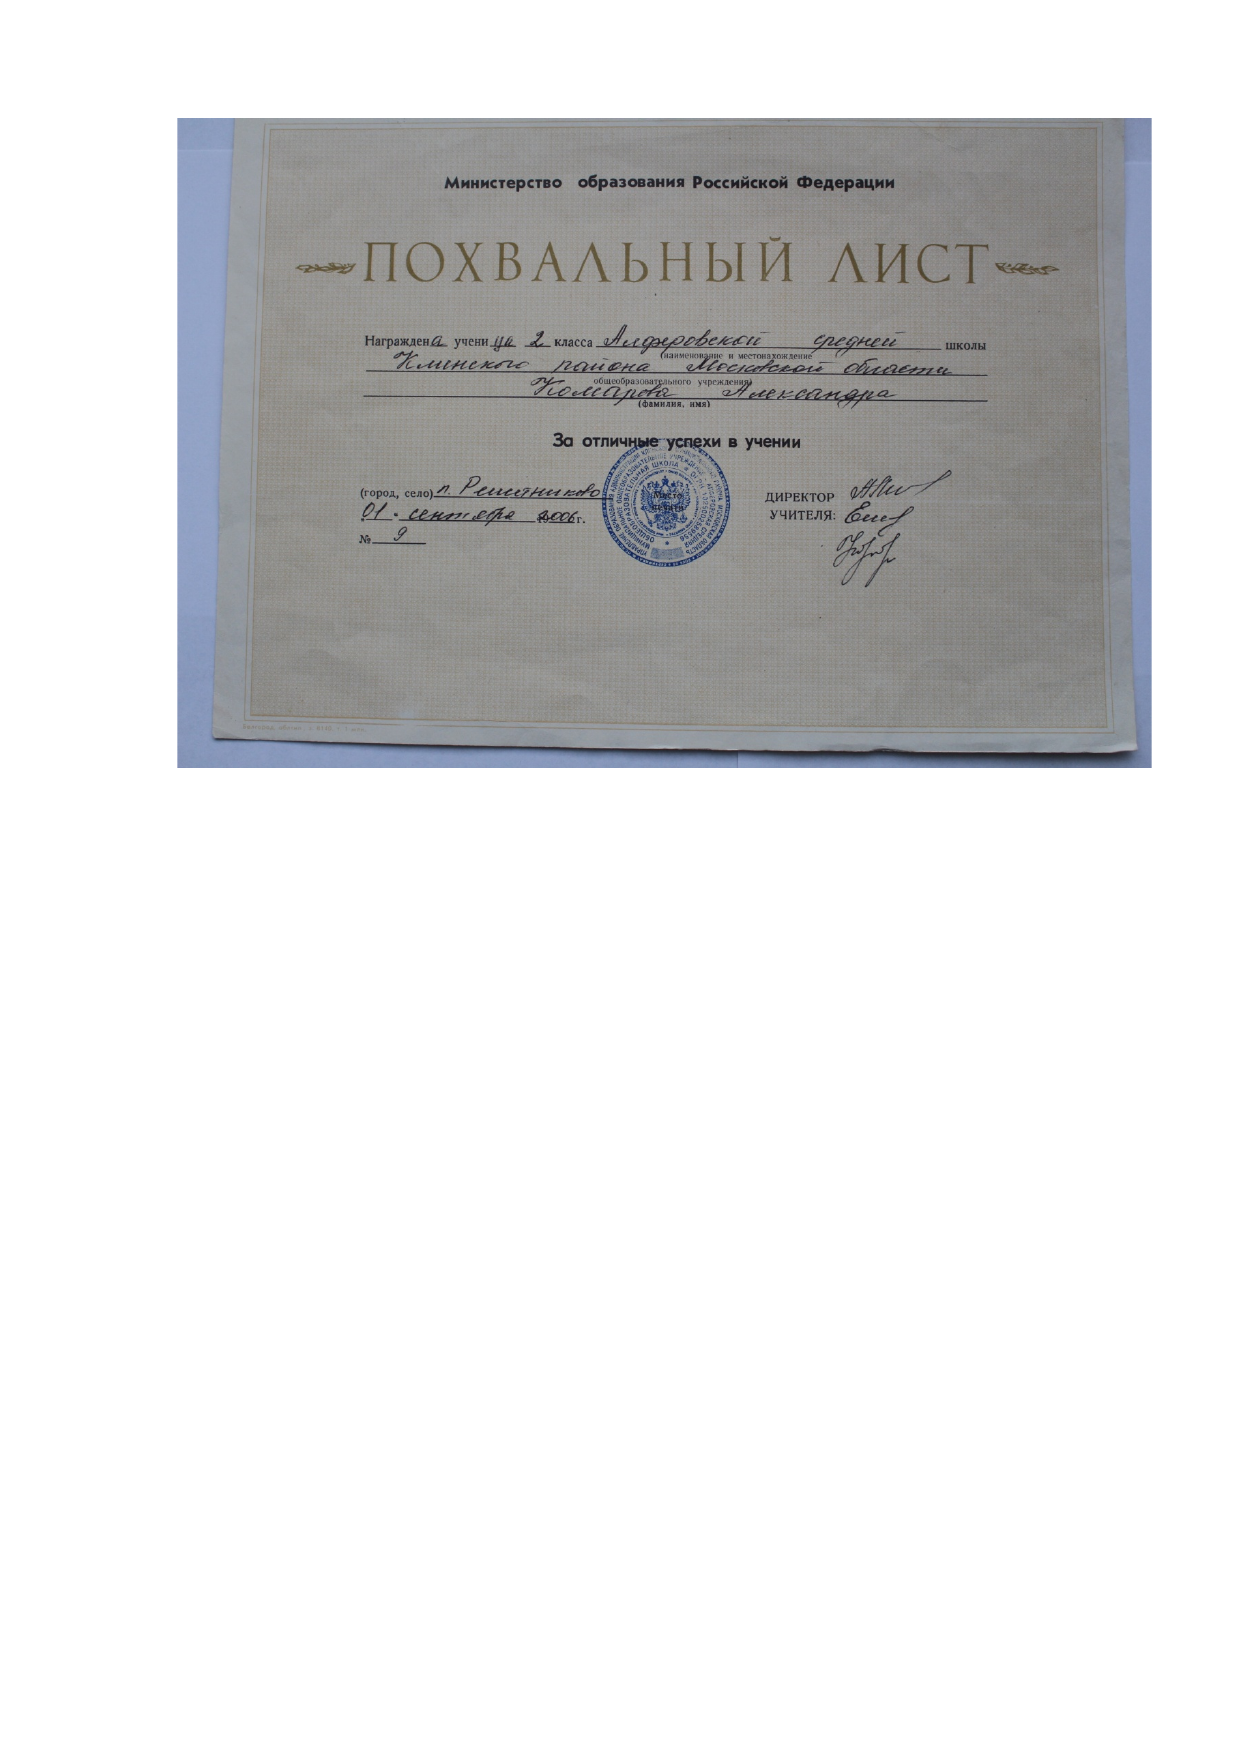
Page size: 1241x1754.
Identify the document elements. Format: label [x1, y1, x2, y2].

picture [177, 118, 1152, 768]
